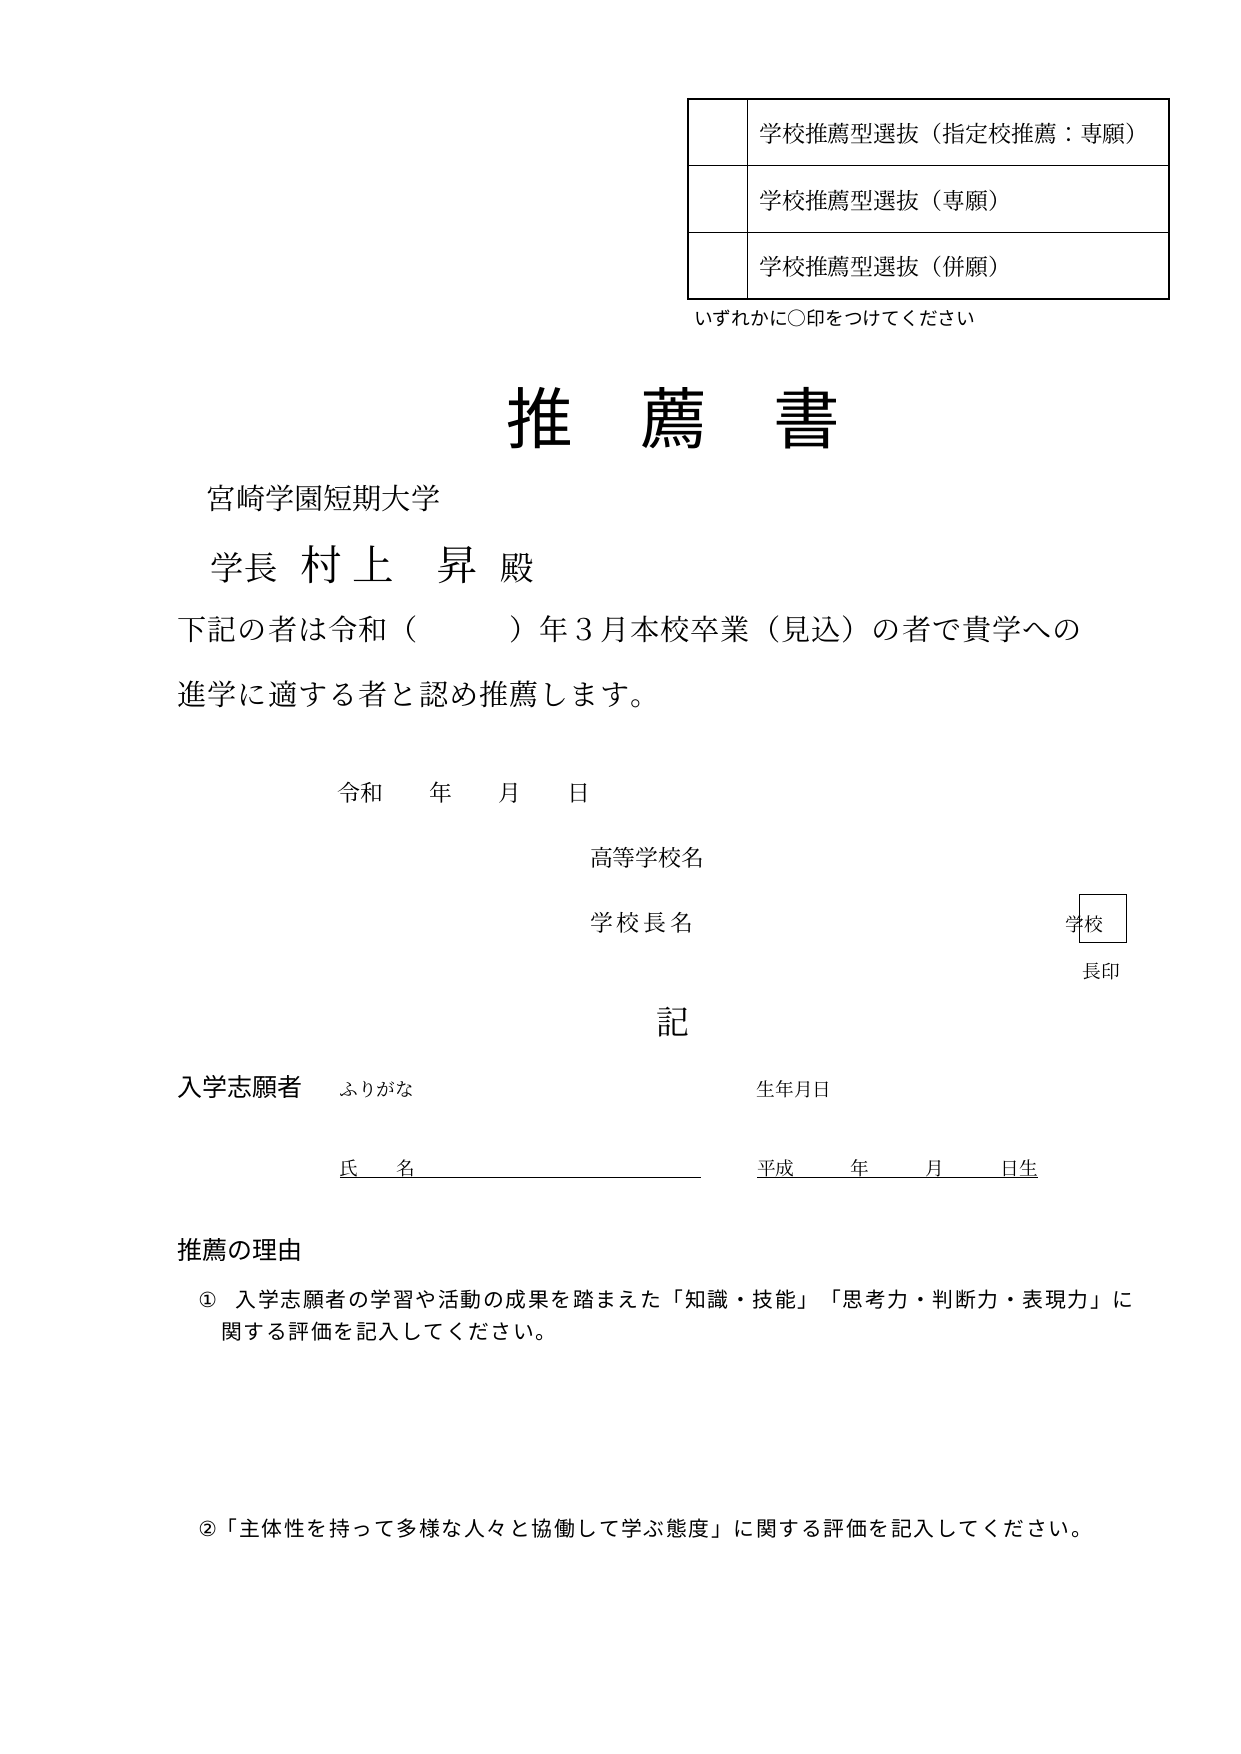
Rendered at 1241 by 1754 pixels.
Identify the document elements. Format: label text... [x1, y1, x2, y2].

table_cell [689, 233, 747, 298]
text 下記の者は令和（ ）年３月本校卒業（見込）の者で貴学への [177, 595, 1169, 660]
table_cell [689, 166, 747, 232]
text ②「主体性を持って多様な人々と協働して学ぶ態度」に関する評価を記入してください。 [177, 1511, 1169, 1543]
text 記 [177, 987, 1169, 1053]
text 学長 村 上 昇 殿 [177, 529, 1169, 595]
text 進学に適する者と認め推薦します。 [177, 660, 1169, 726]
text 高等学校名 [177, 824, 1169, 889]
text 氏 名 平成 年 月 日生 [177, 1151, 1169, 1183]
text 令和 年 月 日 [177, 758, 1169, 824]
table_header 学校推薦型選抜（指定校推薦：専願） [748, 100, 1168, 165]
text いずれかに○印をつけてください [694, 300, 1169, 333]
text 推薦の理由 [177, 1216, 1169, 1282]
text 入学志願者 ふりがな 生年月日 [177, 1053, 1169, 1118]
text 関する評価を記入してください。 [177, 1314, 1169, 1347]
text 推 薦 書 [177, 366, 1169, 464]
text 宮崎学園短期大学 [177, 464, 1169, 529]
list 入学志願者の学習や活動の成果を踏まえた「知識・技能」「思考力・判断力・表現力」に [198, 1282, 1169, 1314]
table_cell 学校推薦型選抜（併願） [748, 233, 1168, 298]
text 長印 [694, 954, 1169, 987]
table_cell 学校推薦型選抜（専願） [748, 166, 1168, 232]
table_header [689, 100, 747, 165]
text 学校長名 学校 [177, 889, 1169, 954]
